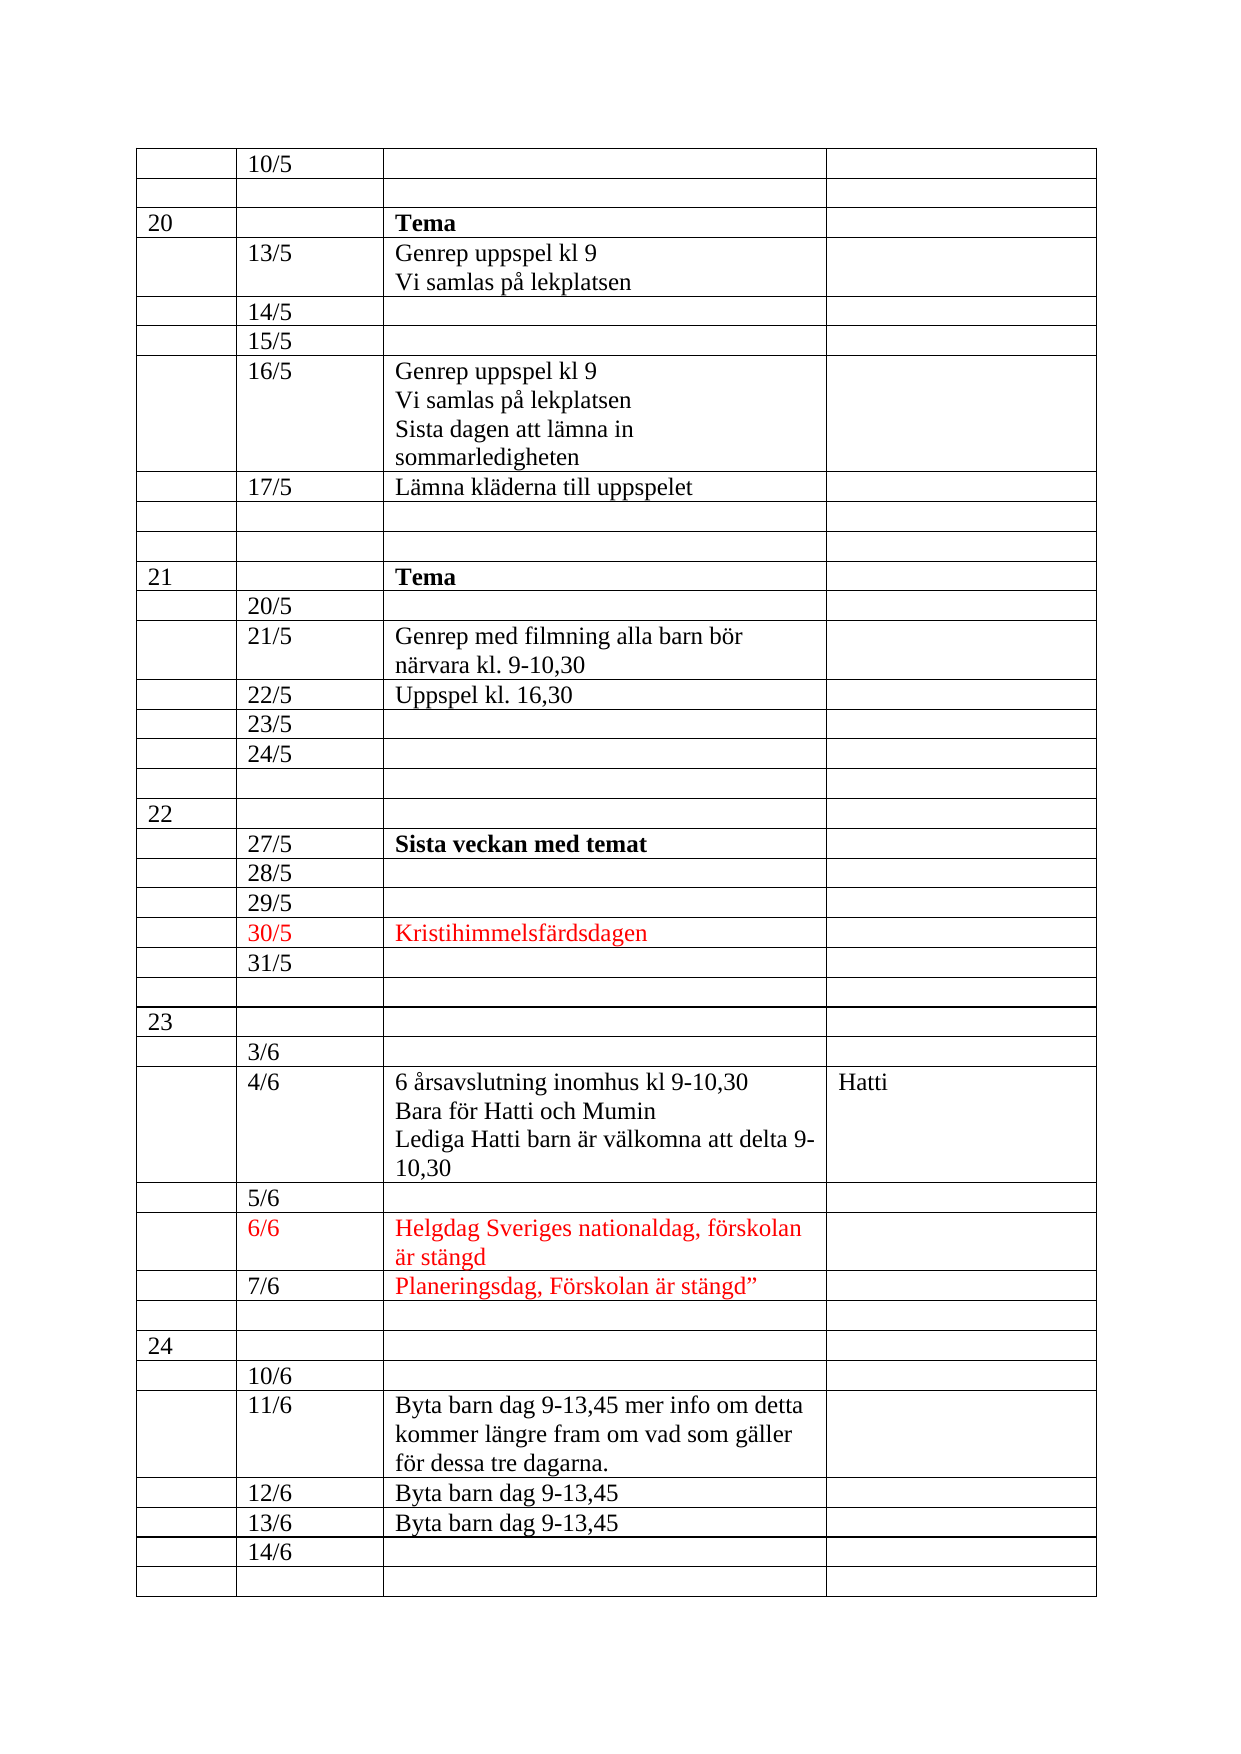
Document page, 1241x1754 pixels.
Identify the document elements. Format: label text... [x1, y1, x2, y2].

table_cell [827, 948, 1096, 977]
table_cell [827, 739, 1096, 768]
table_cell [827, 149, 1096, 177]
table_cell 31/5 [237, 948, 383, 977]
table_cell [137, 1213, 236, 1270]
table_cell 13/6 [237, 1508, 383, 1536]
table_cell [827, 502, 1096, 531]
table_cell 3/6 [237, 1037, 383, 1066]
table_cell [237, 179, 383, 207]
table_cell [827, 829, 1096, 857]
table_cell [137, 238, 236, 296]
table_cell 27/5 [237, 829, 383, 857]
table_cell 6 årsavslutning inomhus kl 9-10,30 Bara för Hatti och Mumin Lediga Hatti barn är välkomna att delta 9-10,30 [384, 1067, 826, 1182]
table_cell 21/5 [237, 621, 383, 679]
table_cell [384, 710, 826, 738]
table_cell Byta barn dag 9-13,45 [384, 1508, 826, 1536]
table_cell [137, 591, 236, 620]
table_cell 23/5 [237, 710, 383, 738]
table_cell [137, 1271, 236, 1300]
table_cell [237, 1301, 383, 1330]
table_cell [827, 238, 1096, 296]
table_cell [384, 502, 826, 531]
table_cell [137, 297, 236, 325]
table_cell [384, 591, 826, 620]
table_cell [827, 472, 1096, 501]
table_cell [384, 1037, 826, 1066]
table_cell 14/6 [237, 1538, 383, 1566]
table_cell [137, 472, 236, 501]
table_cell 5/6 [237, 1183, 383, 1212]
table_cell [384, 1008, 826, 1036]
table_cell [137, 326, 236, 355]
table_cell [137, 1391, 236, 1477]
table_cell [137, 1037, 236, 1066]
table_cell [384, 179, 826, 207]
table_cell [137, 739, 236, 768]
table_cell Byta barn dag 9-13,45 [384, 1478, 826, 1507]
table_cell [827, 1478, 1096, 1507]
table_cell [384, 326, 826, 355]
table_cell [237, 978, 383, 1006]
table_cell [827, 208, 1096, 237]
table_cell 24 [137, 1331, 236, 1360]
table_cell [384, 799, 826, 828]
table_cell [827, 859, 1096, 887]
table_cell [827, 1331, 1096, 1360]
table_cell [137, 769, 236, 798]
table_cell 22 [137, 799, 236, 828]
table_cell 15/5 [237, 326, 383, 355]
table_cell [237, 1008, 383, 1036]
table_cell 10/6 [237, 1361, 383, 1389]
table_cell 10/5 [237, 149, 383, 177]
table_cell [137, 948, 236, 977]
table_cell [827, 1271, 1096, 1300]
table_cell [137, 680, 236, 708]
table_cell [827, 179, 1096, 207]
table_cell [237, 562, 383, 590]
table_cell 6/6 [237, 1213, 383, 1270]
table_cell [827, 1183, 1096, 1212]
table_cell [827, 591, 1096, 620]
table_cell [137, 356, 236, 471]
table_cell [827, 356, 1096, 471]
table_cell [384, 1183, 826, 1212]
table_cell [827, 1213, 1096, 1270]
table_cell [384, 888, 826, 917]
table_cell 12/6 [237, 1478, 383, 1507]
table_cell [827, 799, 1096, 828]
table_cell [384, 769, 826, 798]
table_cell [237, 532, 383, 561]
table_cell [384, 1301, 826, 1330]
table_cell [137, 621, 236, 679]
table_cell [384, 1538, 826, 1566]
table_cell [137, 1067, 236, 1182]
table_cell [137, 1538, 236, 1566]
table_cell Genrep med filmning alla barn bör närvara kl. 9-10,30 [384, 621, 826, 679]
table_cell [827, 888, 1096, 917]
table_cell 11/6 [237, 1391, 383, 1477]
table_cell [827, 1391, 1096, 1477]
table_cell [137, 1567, 236, 1596]
table_cell [237, 1567, 383, 1596]
table_cell [827, 680, 1096, 708]
table_cell 7/6 [237, 1271, 383, 1300]
table_cell 20/5 [237, 591, 383, 620]
table_cell [384, 948, 826, 977]
table_cell 22/5 [237, 680, 383, 708]
table_cell [384, 978, 826, 1006]
table_cell 16/5 [237, 356, 383, 471]
table_cell [827, 1508, 1096, 1536]
table_cell [827, 562, 1096, 590]
table_cell Sista veckan med temat [384, 829, 826, 857]
table_cell [137, 1301, 236, 1330]
table_cell 20 [137, 208, 236, 237]
table_cell [827, 918, 1096, 947]
table_cell [137, 978, 236, 1006]
table_cell [237, 208, 383, 237]
table_cell [827, 978, 1096, 1006]
table_cell [137, 1183, 236, 1212]
table_cell 23 [137, 1008, 236, 1036]
table_cell [237, 769, 383, 798]
table_cell [137, 1361, 236, 1389]
table_cell 13/5 [237, 238, 383, 296]
table_cell Tema [384, 562, 826, 590]
table_cell [827, 621, 1096, 679]
table_cell [827, 1567, 1096, 1596]
table_cell Kristihimmelsfärdsdagen [384, 918, 826, 947]
table_cell Genrep uppspel kl 9 Vi samlas på lekplatsen Sista dagen att lämna in sommarledigheten [384, 356, 826, 471]
table_cell Tema [384, 208, 826, 237]
table_cell [137, 502, 236, 531]
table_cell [384, 238, 826, 296]
table_cell [137, 532, 236, 561]
table_cell Hatti [827, 1067, 1096, 1182]
table_cell [827, 1008, 1096, 1036]
table_cell 29/5 [237, 888, 383, 917]
table_cell [384, 739, 826, 768]
table_cell 28/5 [237, 859, 383, 887]
table_cell [827, 1037, 1096, 1066]
table_cell [827, 1361, 1096, 1389]
table_cell [137, 1508, 236, 1536]
table_cell [137, 710, 236, 738]
table_cell 14/5 [237, 297, 383, 325]
table_cell 4/6 [237, 1067, 383, 1182]
table_cell [137, 859, 236, 887]
table_cell [827, 326, 1096, 355]
table_cell [384, 1567, 826, 1596]
table_cell [827, 532, 1096, 561]
table_cell [137, 918, 236, 947]
table_cell [384, 1361, 826, 1389]
table_cell Helgdag Sveriges nationaldag, förskolan är stängd [384, 1213, 826, 1270]
table_cell 30/5 [237, 918, 383, 947]
table_cell [237, 502, 383, 531]
table_cell [384, 532, 826, 561]
table_cell Lämna kläderna till uppspelet [384, 472, 826, 501]
table_cell [237, 799, 383, 828]
table_cell [137, 888, 236, 917]
table_cell Uppspel kl. 16,30 [384, 680, 826, 708]
table_cell [827, 1301, 1096, 1330]
table_cell 17/5 [237, 472, 383, 501]
table_cell 21 [137, 562, 236, 590]
table_cell [384, 297, 826, 325]
table_cell [237, 1331, 383, 1360]
table_cell [384, 1331, 826, 1360]
table_cell [827, 710, 1096, 738]
table_cell [384, 859, 826, 887]
table_cell [137, 829, 236, 857]
table_cell [137, 1478, 236, 1507]
table_cell 24/5 [237, 739, 383, 768]
table_cell [827, 769, 1096, 798]
table_cell Planeringsdag, Förskolan är stängd” [384, 1271, 826, 1300]
table_cell [827, 297, 1096, 325]
table_cell [827, 1538, 1096, 1566]
table_cell [384, 149, 826, 177]
table_cell Byta barn dag 9-13,45 mer info om detta kommer längre fram om vad som gäller för dessa tre dagarna. [384, 1391, 826, 1477]
table_cell [137, 149, 236, 177]
table_cell [137, 179, 236, 207]
